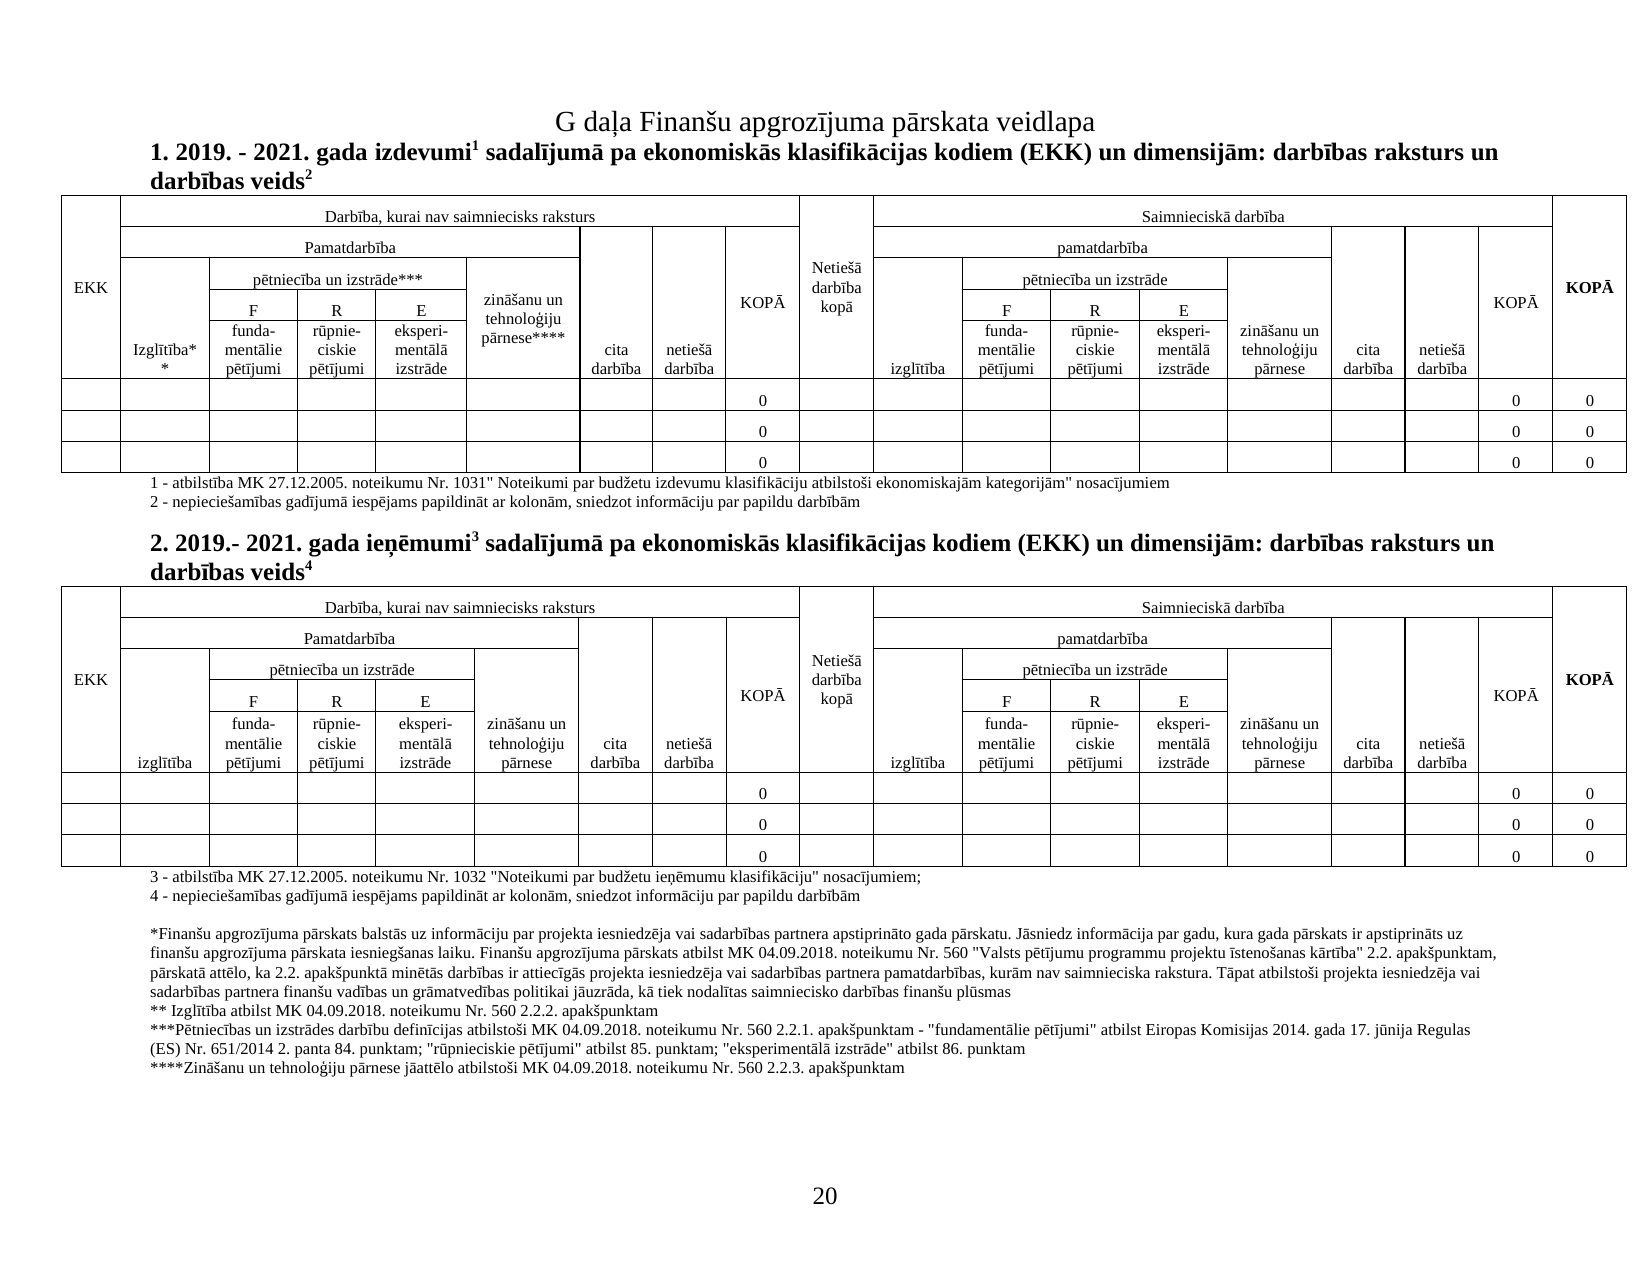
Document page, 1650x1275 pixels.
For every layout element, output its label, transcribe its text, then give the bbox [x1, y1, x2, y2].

table_header EKK [62, 196, 120, 378]
table_cell cita darbība [1332, 618, 1404, 772]
table_header Netiešā darbība kopā [800, 587, 873, 772]
table_cell [1140, 804, 1227, 834]
table_cell pamatdarbība [874, 618, 1331, 648]
table_cell [800, 773, 873, 803]
table_cell Izglītība** [121, 258, 209, 378]
table_cell eksperi- mentālā izstrāde [1140, 712, 1227, 772]
table_cell [210, 411, 297, 441]
table_cell 0 [1479, 773, 1552, 803]
table_cell pamatdarbība [874, 227, 1331, 257]
table_cell [298, 835, 375, 866]
table_cell [376, 379, 466, 409]
table_cell [1228, 379, 1331, 409]
table_cell [121, 379, 209, 409]
table_cell izglītība [121, 649, 209, 772]
table_cell [800, 411, 873, 441]
table_cell eksperi- mentālā izstrāde [376, 712, 474, 772]
table_cell [653, 804, 726, 834]
table_cell [210, 835, 297, 866]
table_cell R [1051, 290, 1139, 320]
table_cell [1228, 411, 1331, 441]
table_cell eksperi- mentālā izstrāde [376, 321, 466, 378]
table_cell R [298, 290, 375, 320]
table_cell [581, 379, 652, 409]
table_cell [62, 835, 120, 866]
table_cell [62, 804, 120, 834]
table_cell [1228, 773, 1331, 803]
table_cell [62, 442, 120, 472]
table_cell Pamatdarbība [121, 618, 578, 648]
table_header Saimnieciskā darbība [874, 587, 1552, 617]
table_header KOPĀ [1553, 587, 1626, 772]
table_cell pētniecība un izstrāde [210, 649, 474, 679]
table_cell [1406, 411, 1478, 441]
table_cell zināšanu un tehnoloģiju pārnese [475, 649, 578, 772]
text 4 - nepieciešamības gadījumā iespējams papildināt ar kolonām, sniedzot informāciju par papildu darbībām [150, 886, 1500, 905]
table_cell 0 [1479, 379, 1552, 409]
table_cell [800, 835, 873, 866]
table_cell [874, 804, 962, 834]
table_cell netiešā darbība [653, 227, 725, 378]
table_cell zināšanu un tehnoloģiju pārnese**** [467, 258, 579, 378]
table_cell F [210, 290, 297, 320]
table_cell R [298, 680, 375, 711]
table_cell [653, 835, 726, 866]
table_cell [298, 411, 375, 441]
table_cell [800, 442, 873, 472]
table_cell [874, 442, 962, 472]
table_cell funda- mentālie pētījumi [210, 321, 297, 378]
table_header EKK [62, 587, 120, 772]
table_cell KOPĀ [1479, 227, 1552, 378]
table_cell [376, 835, 474, 866]
table_cell 0 [1553, 804, 1626, 834]
table_cell 0 [1553, 411, 1626, 441]
table_cell [579, 804, 652, 834]
table_cell [1332, 835, 1404, 866]
table_cell [1140, 773, 1227, 803]
table_cell zināšanu un tehnoloģiju pārnese [1228, 258, 1331, 378]
table_cell cita darbība [579, 618, 652, 772]
table_cell funda- mentālie pētījumi [963, 321, 1050, 378]
table_cell [653, 379, 725, 409]
table_cell [210, 804, 297, 834]
table_cell 0 [1479, 442, 1552, 472]
table_cell 0 [1553, 442, 1626, 472]
table_cell [1406, 804, 1478, 834]
table_cell KOPĀ [726, 227, 799, 378]
table_cell [376, 411, 466, 441]
table_cell [874, 379, 962, 409]
table_cell [62, 411, 120, 441]
table_cell izglītība [874, 649, 962, 772]
table_cell [475, 835, 578, 866]
table_cell [963, 442, 1050, 472]
table_cell [579, 773, 652, 803]
table_cell [1051, 442, 1139, 472]
table_cell E [376, 290, 466, 320]
table_cell [963, 835, 1050, 866]
table_cell [1332, 379, 1404, 409]
table_cell [1228, 804, 1331, 834]
table_cell [62, 773, 120, 803]
table_cell rūpnie- ciskie pētījumi [1051, 712, 1139, 772]
table_cell [874, 411, 962, 441]
table_cell eksperi- mentālā izstrāde [1140, 321, 1227, 378]
table_cell 0 [1553, 835, 1626, 866]
table_cell cita darbība [581, 227, 652, 378]
table_cell [653, 411, 725, 441]
table_cell [376, 442, 466, 472]
table_cell [581, 411, 652, 441]
table_cell [1332, 773, 1404, 803]
table_cell [121, 835, 209, 866]
table_cell [1051, 379, 1139, 409]
table_cell 0 [726, 379, 799, 409]
table_cell [1140, 379, 1227, 409]
table_cell [963, 804, 1050, 834]
text 1 - atbilstība MK 27.12.2005. noteikumu Nr. 1031" Noteikumi par budžetu izdevumu klasifikāciju atbilstoši ekonomiskajām kategorijām" nosacījumiem [150, 473, 1500, 492]
table_header Darbība, kurai nav saimniecisks raksturs [121, 587, 799, 617]
table_cell [475, 773, 578, 803]
table_cell 0 [727, 773, 799, 803]
table_cell rūpnie- ciskie pētījumi [298, 712, 375, 772]
table_cell [376, 804, 474, 834]
text ****Zināšanu un tehnoloģiju pārnese jāattēlo atbilstoši MK 04.09.2018. noteikumu Nr. 560 2.2.3. apakšpunktam [150, 1058, 1500, 1077]
table_cell zināšanu un tehnoloģiju pārnese [1228, 649, 1331, 772]
text 1. 2019. - 2021. gada izdevumi1 sadalījumā pa ekonomiskās klasifikācijas kodiem (EKK) un dimensijām: darbības raksturs un darbības veids2 [150, 137, 1500, 195]
table_cell [376, 773, 474, 803]
table_cell [121, 442, 209, 472]
table_header Darbība, kurai nav saimniecisks raksturs [121, 196, 799, 226]
table_cell F [963, 680, 1050, 711]
text ** Izglītība atbilst MK 04.09.2018. noteikumu Nr. 560 2.2.2. apakšpunktam [150, 1001, 1500, 1020]
table_cell R [1051, 680, 1139, 711]
table_cell [298, 379, 375, 409]
table_cell 0 [1553, 379, 1626, 409]
text 2 - nepieciešamības gadījumā iespējams papildināt ar kolonām, sniedzot informāciju par papildu darbībām [150, 492, 1500, 511]
table_cell E [1140, 680, 1227, 711]
subtitle G daļa Finanšu apgrozījuma pārskata veidlapa [150, 104, 1500, 137]
table_cell [298, 442, 375, 472]
table_cell KOPĀ [727, 618, 799, 772]
table_cell E [376, 680, 474, 711]
table_cell [874, 835, 962, 866]
table_cell [963, 411, 1050, 441]
table_cell [1228, 835, 1331, 866]
table_cell [1051, 835, 1139, 866]
table_cell pētniecība un izstrāde*** [210, 258, 466, 288]
table_cell izglītība [874, 258, 962, 378]
table_cell [874, 773, 962, 803]
table_cell [298, 773, 375, 803]
table_cell [298, 804, 375, 834]
table_cell [1140, 442, 1227, 472]
table_cell [653, 442, 725, 472]
table_cell [62, 379, 120, 409]
table_cell [1332, 442, 1404, 472]
table_cell F [210, 680, 297, 711]
table_cell 0 [1553, 773, 1626, 803]
table_cell [121, 804, 209, 834]
table_cell [1228, 442, 1331, 472]
table_cell 0 [726, 411, 799, 441]
table_cell [800, 379, 873, 409]
table_cell Pamatdarbība [121, 227, 579, 257]
text 2. 2019.- 2021. gada ieņēmumi3 sadalījumā pa ekonomiskās klasifikācijas kodiem (EKK) un dimensijām: darbības raksturs un darbības veids4 [150, 528, 1500, 586]
table_cell [963, 773, 1050, 803]
table_cell [467, 411, 579, 441]
table_cell [579, 835, 652, 866]
table_cell [1406, 773, 1478, 803]
table_cell [653, 773, 726, 803]
table_cell [210, 442, 297, 472]
table_cell [800, 804, 873, 834]
table_cell rūpnie- ciskie pētījumi [1051, 321, 1139, 378]
text ***Pētniecības un izstrādes darbību definīcijas atbilstoši MK 04.09.2018. noteikumu Nr. 560 2.2.1. apakšpunktam - "fundamentālie pētījumi" atbilst Eiropas Komisijas 2014. gada 17. jūnija Regulas (ES) Nr. 651/2014 2. panta 84. punktam; "rūpnieciskie pētījumi" atbilst 85. punktam; "eksperimentālā izstrāde" atbilst 86. punktam [150, 1020, 1500, 1058]
table_cell 0 [727, 835, 799, 866]
table_cell pētniecība un izstrāde [963, 258, 1227, 288]
text 3 - atbilstība MK 27.12.2005. noteikumu Nr. 1032 "Noteikumi par budžetu ieņēmumu klasifikāciju" nosacījumiem; [150, 867, 1500, 886]
table_cell 0 [1479, 411, 1552, 441]
table_cell 0 [727, 804, 799, 834]
table_cell [121, 773, 209, 803]
table_cell 0 [1479, 804, 1552, 834]
table_cell [475, 804, 578, 834]
text *Finanšu apgrozījuma pārskats balstās uz informāciju par projekta iesniedzēja vai sadarbības partnera apstiprināto gada pārskatu. Jāsniedz informācija par gadu, kura gada pārskats ir apstiprināts uz finanšu apgrozījuma pārskata iesniegšanas laiku. Finanšu apgrozījuma pārskats atbilst MK 04.09.2018. noteikumu Nr. 560 "Valsts pētījumu programmu projektu īstenošanas kārtība" 2.2. apakšpunktam, pārskatā attēlo, ka 2.2. apakšpunktā minētās darbības ir attiecīgās projekta iesniedzēja vai sadarbības partnera pamatdarbības, kurām nav saimnieciska rakstura. Tāpat atbilstoši projekta iesniedzēja vai sadarbības partnera finanšu vadības un grāmatvedības politikai jāuzrāda, kā tiek nodalītas saimniecisko darbības finanšu plūsmas [150, 924, 1500, 1001]
table_cell funda- mentālie pētījumi [210, 712, 297, 772]
table_cell pētniecība un izstrāde [963, 649, 1227, 679]
table_cell rūpnie- ciskie pētījumi [298, 321, 375, 378]
table_cell [1406, 835, 1478, 866]
table_cell E [1140, 290, 1227, 320]
table_cell 0 [726, 442, 799, 472]
table_cell 0 [1479, 835, 1552, 866]
table_cell [1140, 411, 1227, 441]
table_cell KOPĀ [1479, 618, 1552, 772]
table_cell netiešā darbība [1406, 618, 1478, 772]
table_cell [1140, 835, 1227, 866]
table_cell [963, 379, 1050, 409]
table_header Saimnieciskā darbība [874, 196, 1552, 226]
table_cell [1051, 804, 1139, 834]
table_cell [1406, 379, 1478, 409]
table_cell netiešā darbība [653, 618, 726, 772]
table_cell [121, 411, 209, 441]
table_cell [1332, 411, 1404, 441]
table_cell [210, 773, 297, 803]
table_cell [1332, 804, 1404, 834]
table_cell netiešā darbība [1406, 227, 1478, 378]
table_header KOPĀ [1553, 196, 1626, 378]
table_cell funda- mentālie pētījumi [963, 712, 1050, 772]
table_cell [1051, 411, 1139, 441]
table_cell [210, 379, 297, 409]
table_cell F [963, 290, 1050, 320]
table_cell cita darbība [1332, 227, 1404, 378]
table_cell [467, 442, 579, 472]
table_header Netiešā darbība kopā [800, 196, 873, 378]
table_cell [1051, 773, 1139, 803]
table_cell [581, 442, 652, 472]
table_cell [1406, 442, 1478, 472]
table_cell [467, 379, 579, 409]
